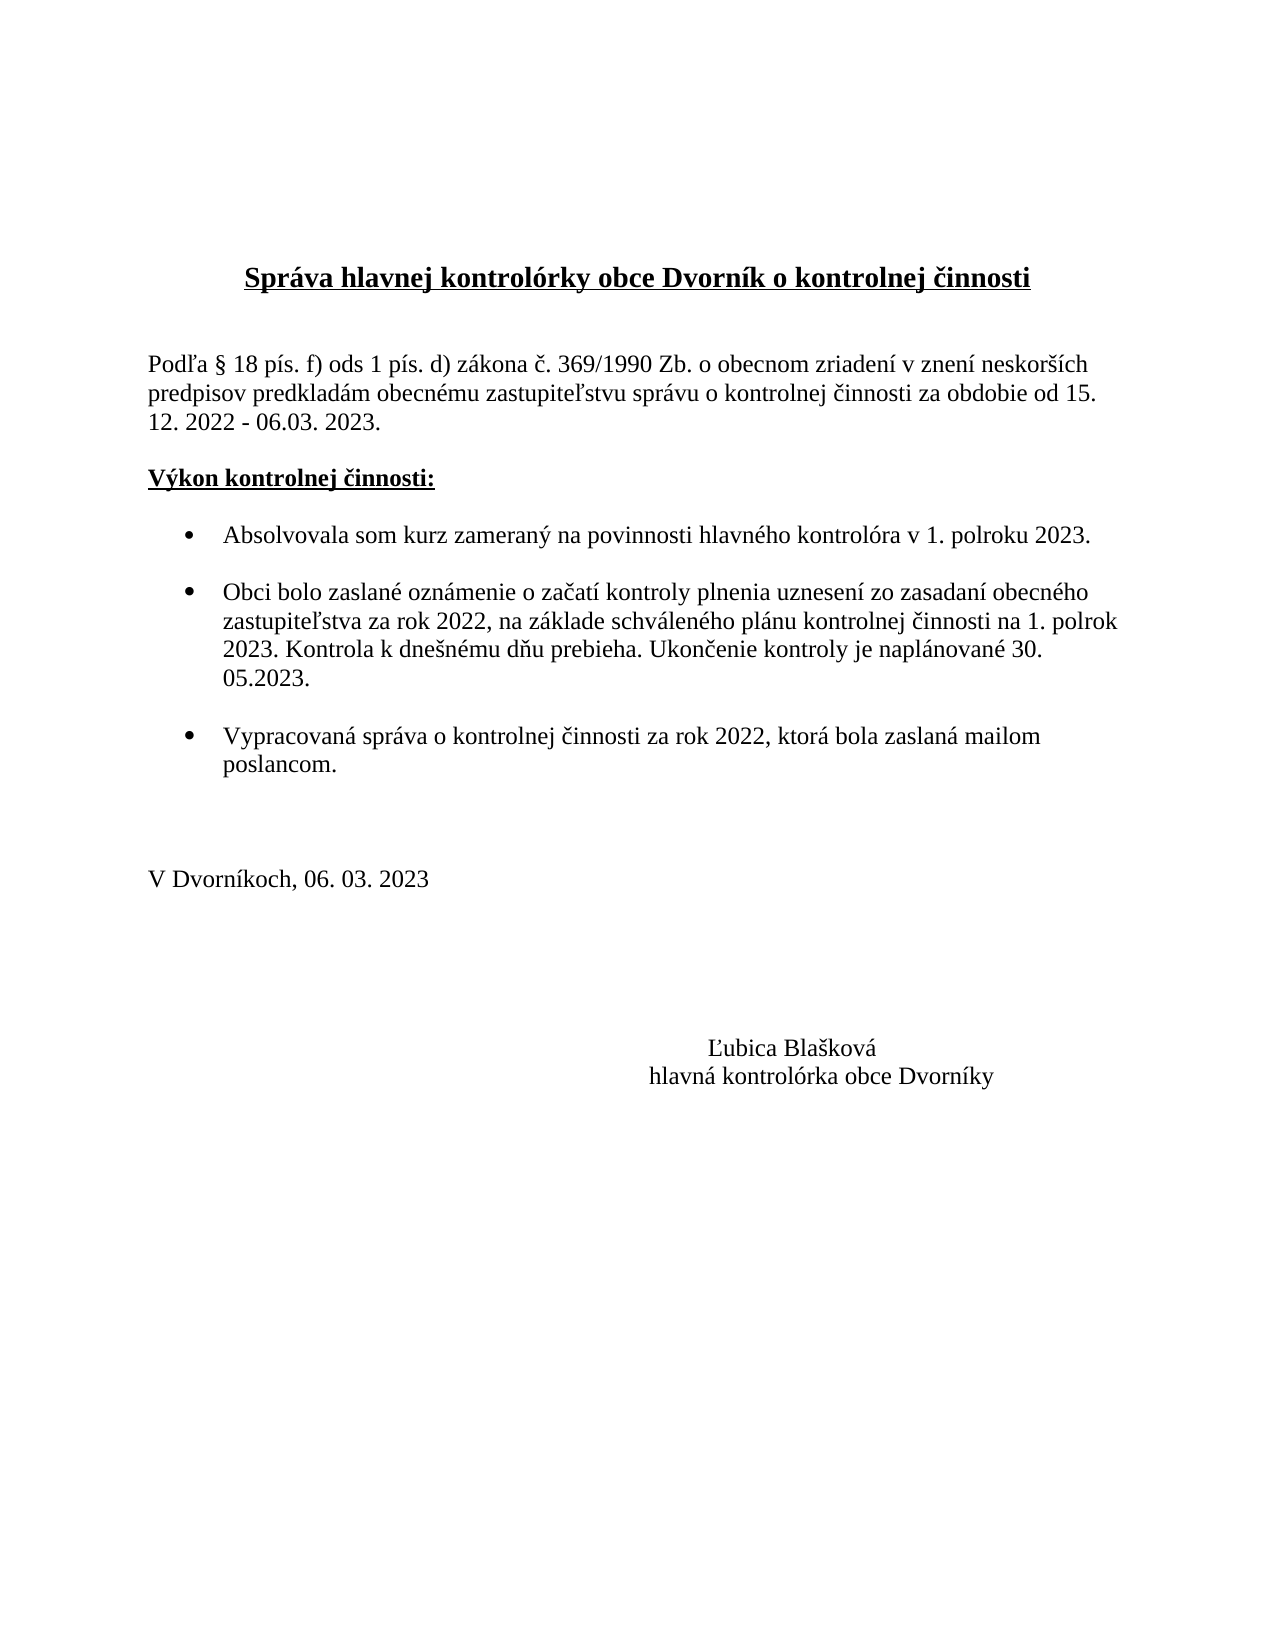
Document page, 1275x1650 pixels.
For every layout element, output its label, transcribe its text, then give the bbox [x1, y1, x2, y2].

text hlavná kontrolórka obce Dvorníky [148, 1061, 1127, 1090]
text V Dvorníkoch, 06. 03. 2023 [148, 864, 1127, 893]
text Ľubica Blašková [148, 1033, 1127, 1061]
text Podľa § 18 pís. f) ods 1 pís. d) zákona č. 369/1990 Zb. o obecnom zriadení v znení neskorších predpisov predkladám obecnému zastupiteľstvu správu o kontrolnej činnosti za obdobie od 15. 12. 2022 - 06.03. 2023. [148, 349, 1127, 436]
list Obci bolo zaslané oznámenie o začatí kontroly plnenia uznesení zo zasadaní obecného zastupiteľstva za rok 2022, na základe schváleného plánu kontrolnej činnosti na 1. polrok 2023. Kontrola k dnešnému dňu prebieha. Ukončenie kontroly je naplánované 30. 05.2023. [185, 577, 1127, 692]
text Výkon kontrolnej činnosti: [148, 463, 1127, 492]
list Vypracovaná správa o kontrolnej činnosti za rok 2022, ktorá bola zaslaná mailom poslancom. [185, 721, 1127, 778]
text Správa hlavnej kontrolórky obce Dvorník o kontrolnej činnosti [148, 260, 1127, 293]
list Absolvovala som kurz zameraný na povinnosti hlavného kontrolóra v 1. polroku 2023. [185, 520, 1127, 549]
